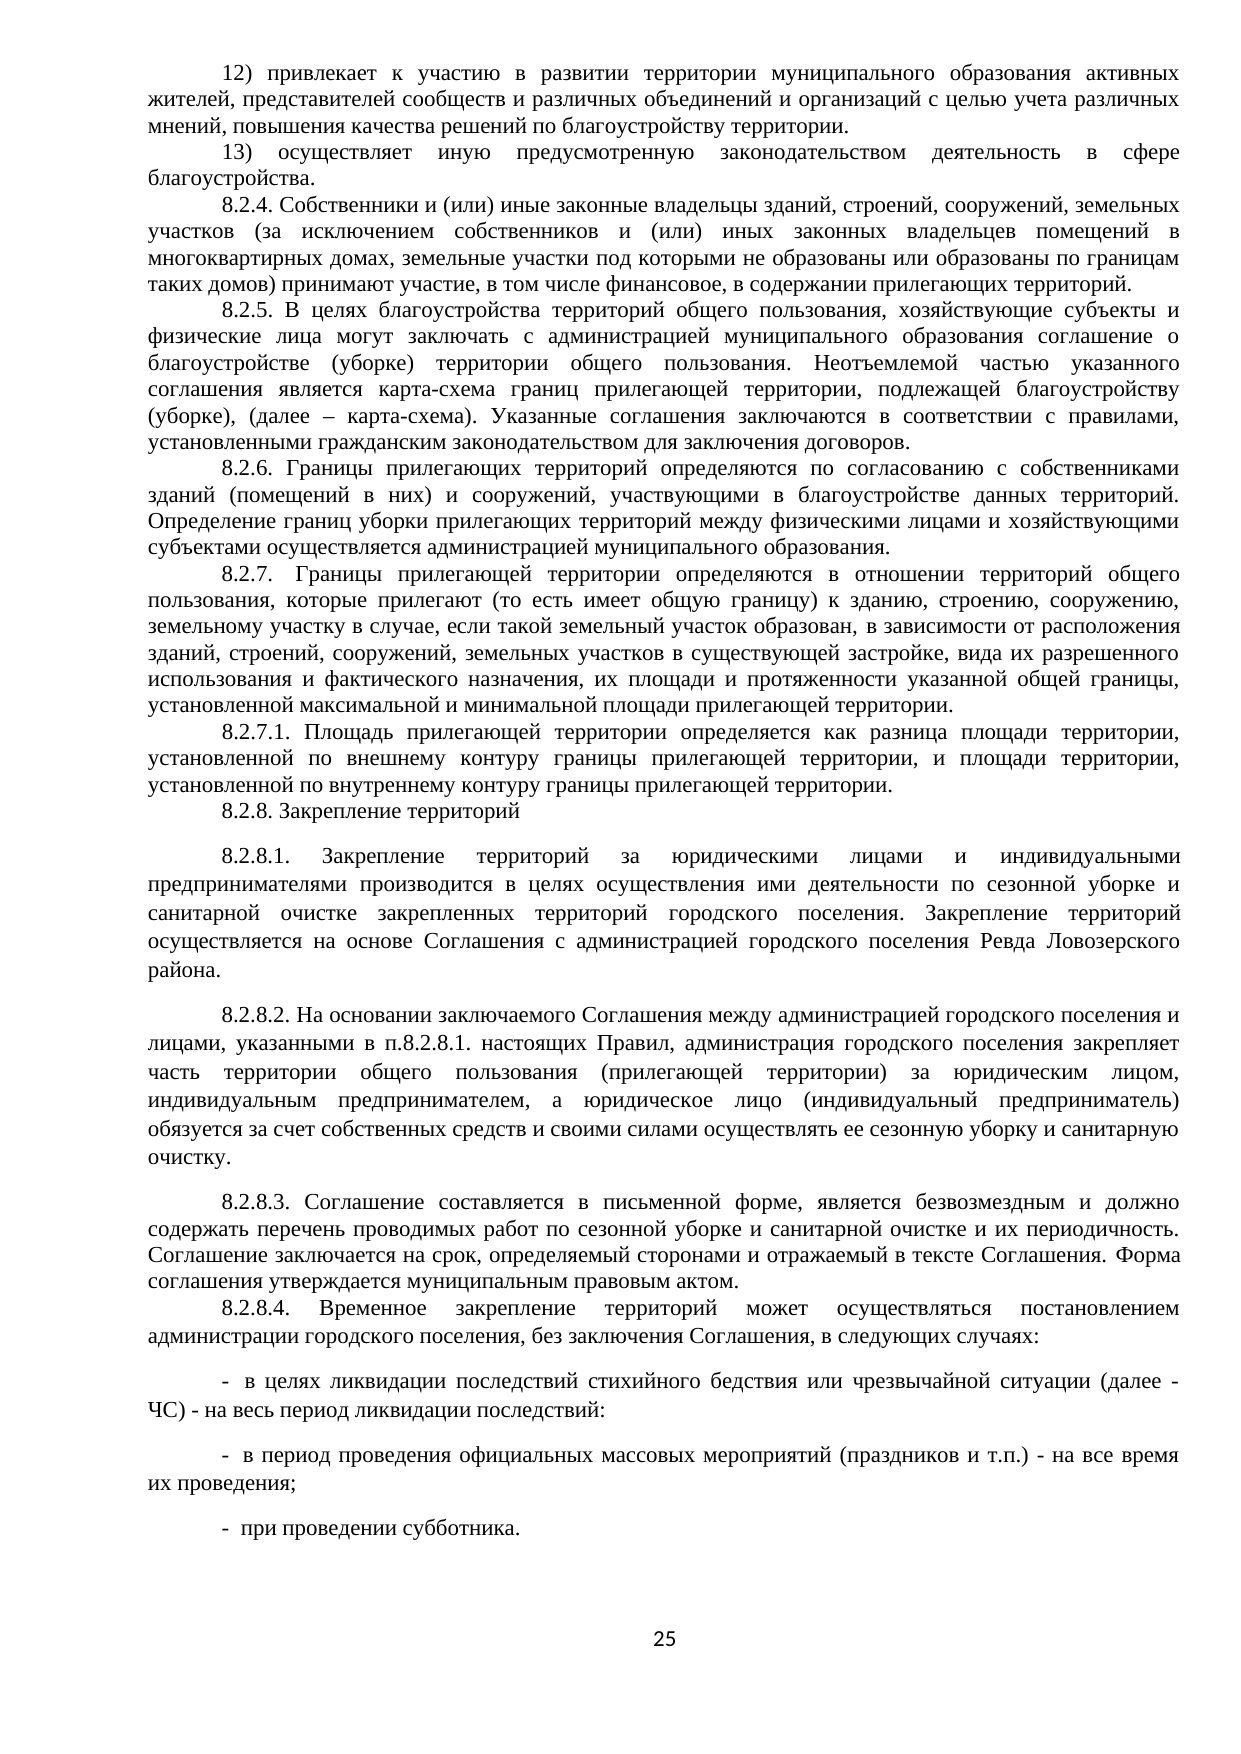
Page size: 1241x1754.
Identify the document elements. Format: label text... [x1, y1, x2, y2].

text 8.2.7.1. Площадь прилегающей территории определяется как разница площади территории, установленной по внешнему контуру границы прилегающей территории, и площади территории, установленной по внутреннему контуру границы прилегающей территории. [148, 718, 1181, 797]
text 8.2.8.3. Соглашение составляется в письменной форме, является безвозмездным и должно содержать перечень проводимых работ по сезонной уборке и санитарной очистке и их периодичность. Соглашение заключается на срок, определяемый сторонами и отражаемый в тексте Соглашения. Форма соглашения утверждается муниципальным правовым актом. [148, 1188, 1181, 1294]
text 8.2.8. Закрепление территорий [148, 797, 1181, 823]
text - при проведении субботника. [148, 1514, 1181, 1541]
text 8.2.6. Границы прилегающих территорий определяются по согласованию с собственниками зданий (помещений в них) и сооружений, участвующими в благоустройстве данных территорий. Определение границ уборки прилегающих территорий между физическими лицами и хозяйствующими субъектами осуществляется администрацией муниципального образования. [148, 454, 1181, 560]
text 8.2.8.4. Временное закрепление территорий может осуществляться постановлением администрации городского поселения, без заключения Соглашения, в следующих случаях: [148, 1294, 1181, 1348]
text 8.2.7. Границы прилегающей территории определяются в отношении территорий общего пользования, которые прилегают (то есть имеет общую границу) к зданию, строению, сооружению, земельному участку в случае, если такой земельный участок образован, в зависимости от расположения зданий, строений, сооружений, земельных участков в существующей застройке, вида их разрешенного использования и фактического назначения, их площади и протяженности указанной общей границы, установленной максимальной и минимальной площади прилегающей территории. [148, 560, 1181, 718]
text 8.2.4. Собственники и (или) иные законные владельцы зданий, строений, сооружений, земельных участков (за исключением собственников и (или) иных законных владельцев помещений в многоквартирных домах, земельные участки под которыми не образованы или образованы по границам таких домов) принимают участие, в том числе финансовое, в содержании прилегающих территорий. [148, 191, 1181, 296]
text 8.2.8.1. Закрепление территорий за юридическими лицами и индивидуальными предпринимателями производится в целях осуществления ими деятельности по сезонной уборке и санитарной очистке закрепленных территорий городского поселения. Закрепление территорий осуществляется на основе Соглашения с администрацией городского поселения Ревда Ловозерского района. [148, 842, 1181, 982]
text - в целях ликвидации последствий стихийного бедствия или чрезвычайной ситуации (далее - ЧС) - на весь период ликвидации последствий: [148, 1367, 1181, 1422]
text 12) привлекает к участию в развитии территории муниципального образования активных жителей, представителей сообществ и различных объединений и организаций с целью учета различных мнений, повышения качества решений по благоустройству территории. [148, 59, 1181, 138]
text 8.2.8.2. На основании заключаемого Соглашения между администрацией городского поселения и лицами, указанными в п.8.2.8.1. настоящих Правил, администрация городского поселения закрепляет часть территории общего пользования (прилегающей территории) за юридическим лицом, индивидуальным предпринимателем, а юридическое лицо (индивидуальный предприниматель) обязуется за счет собственных средств и своими силами осуществлять ее сезонную уборку и санитарную очистку. [148, 1001, 1181, 1169]
text - в период проведения официальных массовых мероприятий (праздников и т.п.) - на все время их проведения; [148, 1441, 1181, 1496]
text 8.2.5. В целях благоустройства территорий общего пользования, хозяйствующие субъекты и физические лица могут заключать с администрацией муниципального образования соглашение о благоустройстве (уборке) территории общего пользования. Неотъемлемой частью указанного соглашения является карта-схема границ прилегающей территории, подлежащей благоустройству (уборке), (далее – карта-схема). Указанные соглашения заключаются в соответствии с правилами, установленными гражданским законодательством для заключения договоров. [148, 296, 1181, 454]
text 13) осуществляет иную предусмотренную законодательством деятельность в сфере благоустройства. [148, 138, 1181, 191]
